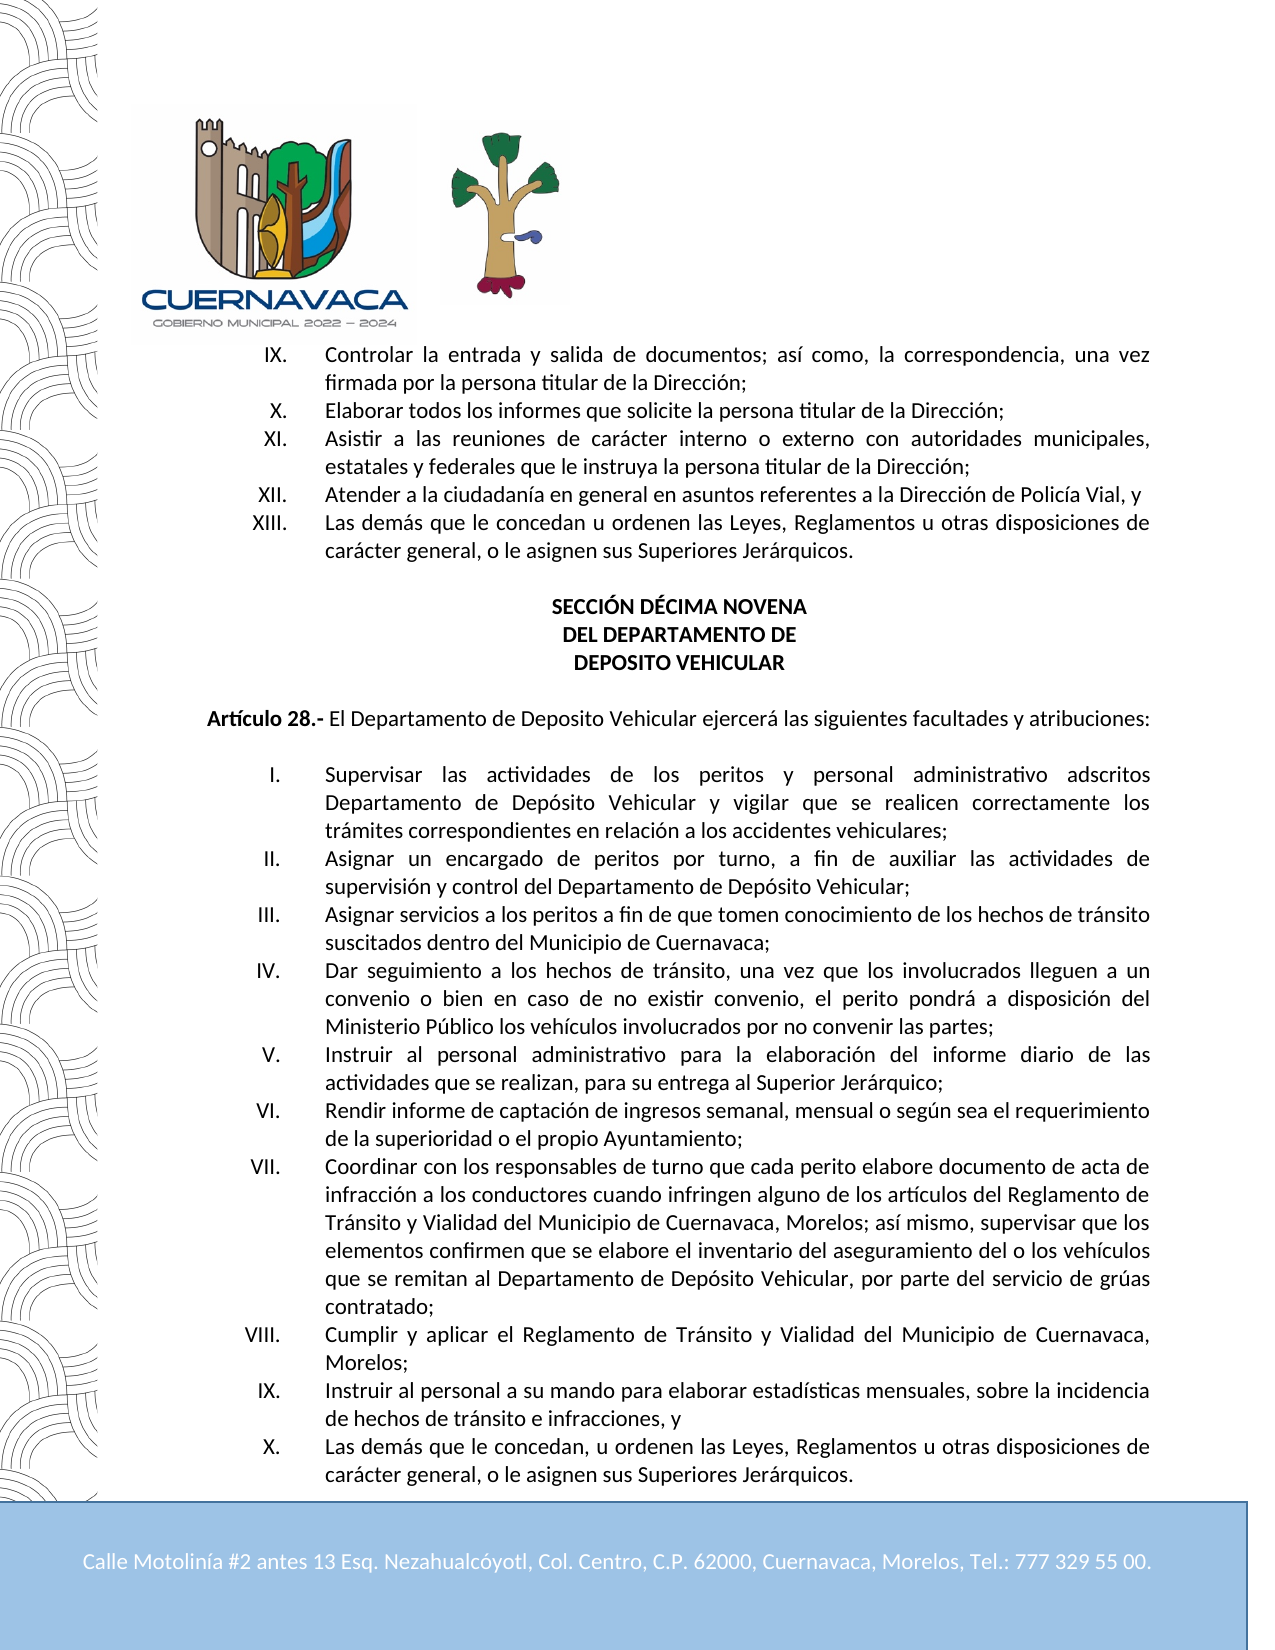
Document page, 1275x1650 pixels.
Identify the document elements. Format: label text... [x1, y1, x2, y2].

text Artículo 28.- El Departamento de Deposito Vehicular ejercerá las siguientes facultades y atribuciones: [207, 704, 1152, 732]
list Cumplir y aplicar el Reglamento de Tránsito y Vialidad del Municipio de Cuernavaca, Morelos; [281, 1320, 1152, 1376]
picture [440, 120, 570, 305]
list Las demás que le concedan, u ordenen las Leyes, Reglamentos u otras disposiciones de carácter general, o le asignen sus Superiores Jerárquicos. [281, 1432, 1152, 1488]
list Controlar la entrada y salida de documentos; así como, la correspondencia, una vez firmada por la persona titular de la Dirección; [287, 340, 1152, 396]
list Asignar servicios a los peritos a fin de que tomen conocimiento de los hechos de tránsito suscitados dentro del Municipio de Cuernavaca; [281, 900, 1152, 956]
picture [0, 0, 98, 1501]
list Coordinar con los responsables de turno que cada perito elabore documento de acta de infracción a los conductores cuando infringen alguno de los artículos del Reglamento de Tránsito y Vialidad del Municipio de Cuernavaca, Morelos; así mismo, supervisar que los elementos confirmen que se elabore el inventario del aseguramiento del o los vehículos que se remitan al Departamento de Depósito Vehicular, por parte del servicio de grúas contratado; [281, 1152, 1152, 1320]
text DEPOSITO VEHICULAR [207, 648, 1152, 676]
list Supervisar las actividades de los peritos y personal administrativo adscritos Departamento de Depósito Vehicular y vigilar que se realicen correctamente los trámites correspondientes en relación a los accidentes vehiculares; [281, 760, 1152, 844]
list Instruir al personal administrativo para la elaboración del informe diario de las actividades que se realizan, para su entrega al Superior Jerárquico; [281, 1040, 1152, 1096]
list Asistir a las reuniones de carácter interno o externo con autoridades municipales, estatales y federales que le instruya la persona titular de la Dirección; [287, 424, 1152, 480]
list Dar seguimiento a los hechos de tránsito, una vez que los involucrados lleguen a un convenio o bien en caso de no existir convenio, el perito pondrá a disposición del Ministerio Público los vehículos involucrados por no convenir las partes; [281, 956, 1152, 1040]
text SECCIÓN DÉCIMA NOVENA [207, 592, 1152, 620]
picture [130, 104, 418, 345]
text DEL DEPARTAMENTO DE [207, 620, 1152, 648]
list Rendir informe de captación de ingresos semanal, mensual o según sea el requerimiento de la superioridad o el propio Ayuntamiento; [281, 1096, 1152, 1152]
list Atender a la ciudadanía en general en asuntos referentes a la Dirección de Policía Vial, y [287, 480, 1152, 508]
list Asignar un encargado de peritos por turno, a fin de auxiliar las actividades de supervisión y control del Departamento de Depósito Vehicular; [281, 844, 1152, 900]
list Elaborar todos los informes que solicite la persona titular de la Dirección; [287, 396, 1152, 424]
list Las demás que le concedan u ordenen las Leyes, Reglamentos u otras disposiciones de carácter general, o le asignen sus Superiores Jerárquicos. [287, 508, 1152, 564]
list Instruir al personal a su mando para elaborar estadísticas mensuales, sobre la incidencia de hechos de tránsito e infracciones, y [281, 1376, 1152, 1432]
